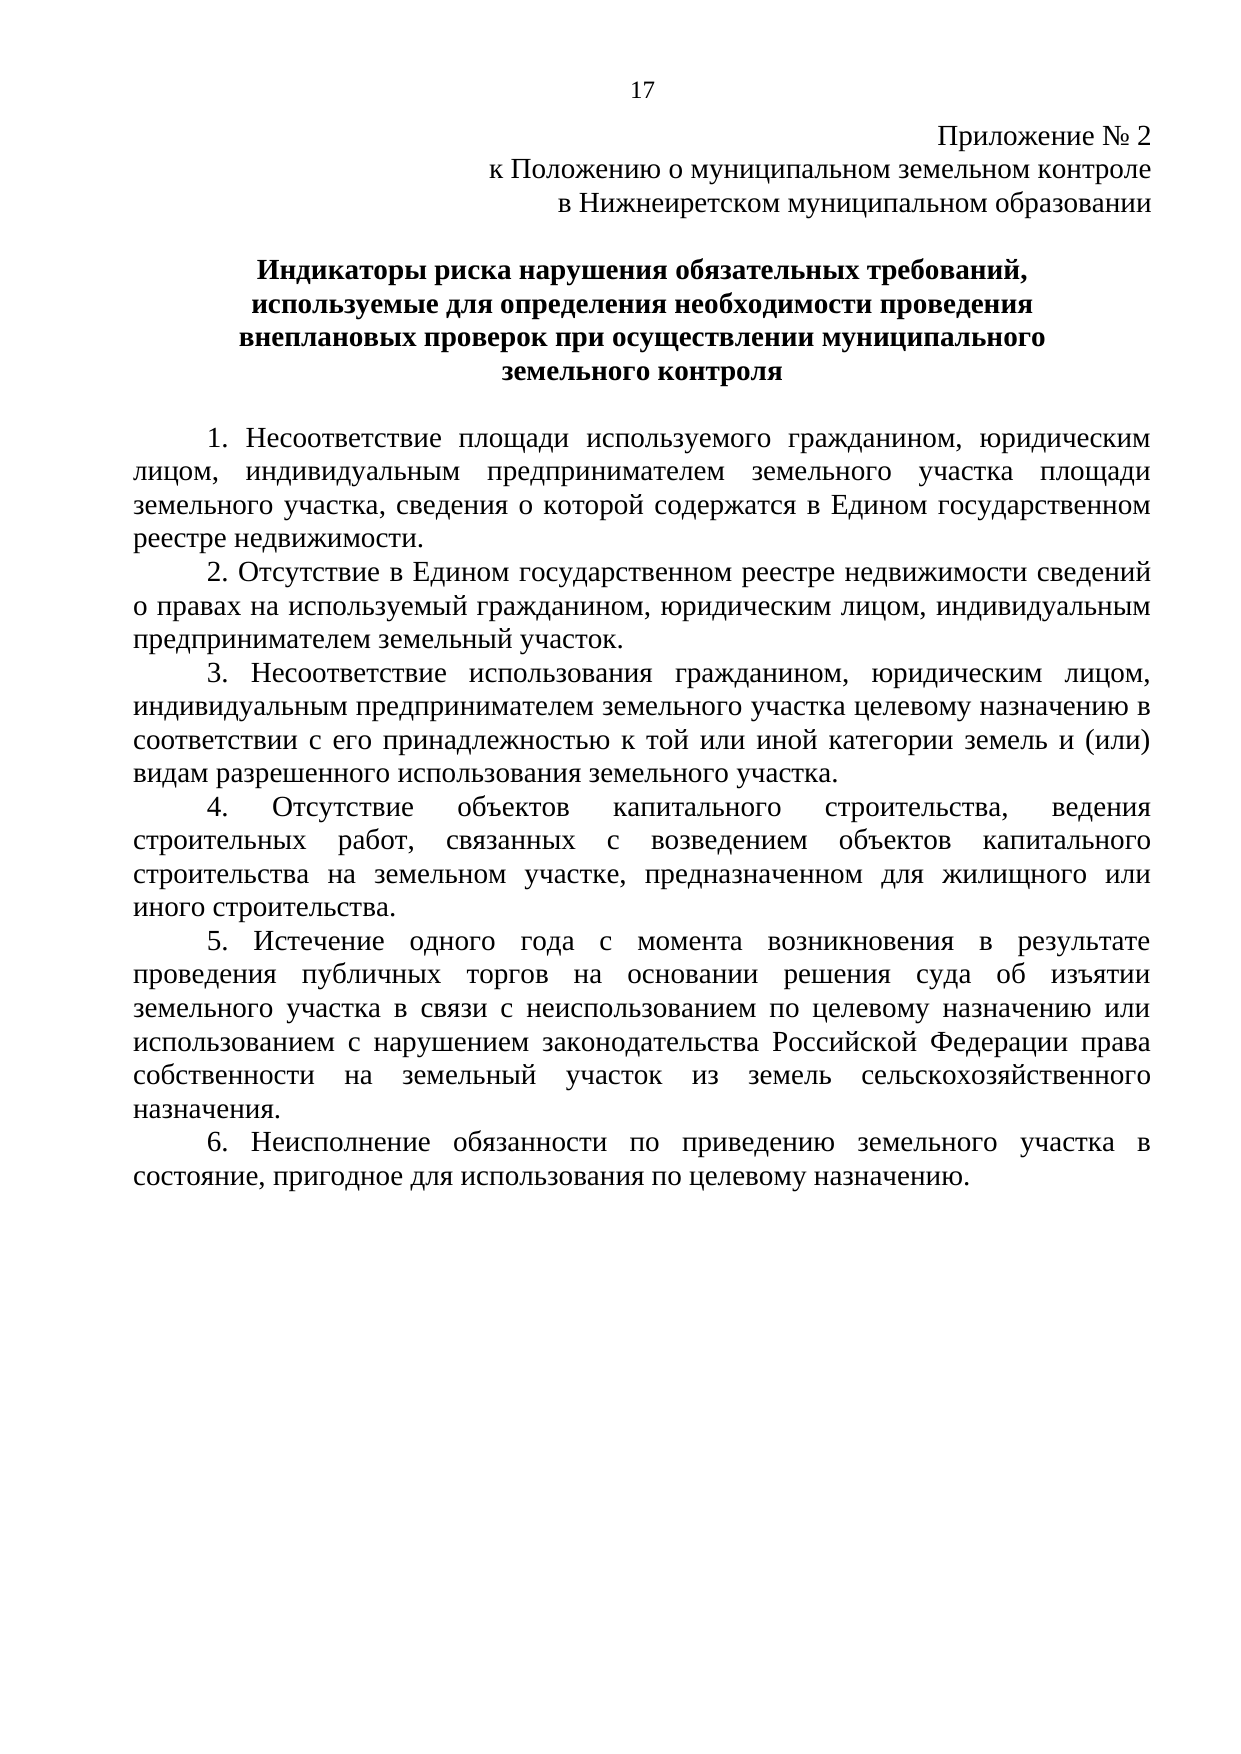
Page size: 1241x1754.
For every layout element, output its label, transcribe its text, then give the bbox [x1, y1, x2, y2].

text 1. Несоответствие площади используемого гражданином, юридическим лицом, индивидуальным предпринимателем земельного участка площади земельного участка, сведения о которой содержатся в Едином государственном реестре недвижимости. [133, 420, 1152, 554]
title используемые для определения необходимости проведения [133, 286, 1152, 319]
text 5. Истечение одного года с момента возникновения в результате проведения публичных торгов на основании решения суда об изъятии земельного участка в связи с неиспользованием по целевому назначению или использованием с нарушением законодательства Российской Федерации права собственности на земельный участок из земель сельскохозяйственного назначения. [133, 923, 1152, 1124]
text 2. Отсутствие в Едином государственном реестре недвижимости сведений о правах на используемый гражданином, юридическим лицом, индивидуальным предпринимателем земельный участок. [133, 554, 1152, 655]
title внеплановых проверок при осуществлении муниципального [133, 319, 1152, 353]
text в Нижнеиретском муниципальном образовании [133, 185, 1152, 219]
text 3. Несоответствие использования гражданином, юридическим лицом, индивидуальным предпринимателем земельного участка целевому назначению в соответствии с его принадлежностью к той или иной категории земель и (или) видам разрешенного использования земельного участка. [133, 655, 1152, 789]
text 6. Неисполнение обязанности по приведению земельного участка в состояние, пригодное для использования по целевому назначению. [133, 1124, 1152, 1191]
text 4. Отсутствие объектов капитального строительства, ведения строительных работ, связанных с возведением объектов капитального строительства на земельном участке, предназначенном для жилищного или иного строительства. [133, 789, 1152, 923]
text к Положению о муниципальном земельном контроле [133, 152, 1152, 185]
text Приложение № 2 [133, 118, 1152, 152]
title Индикаторы риска нарушения обязательных требований, [133, 252, 1152, 286]
title земельного контроля [133, 353, 1152, 386]
